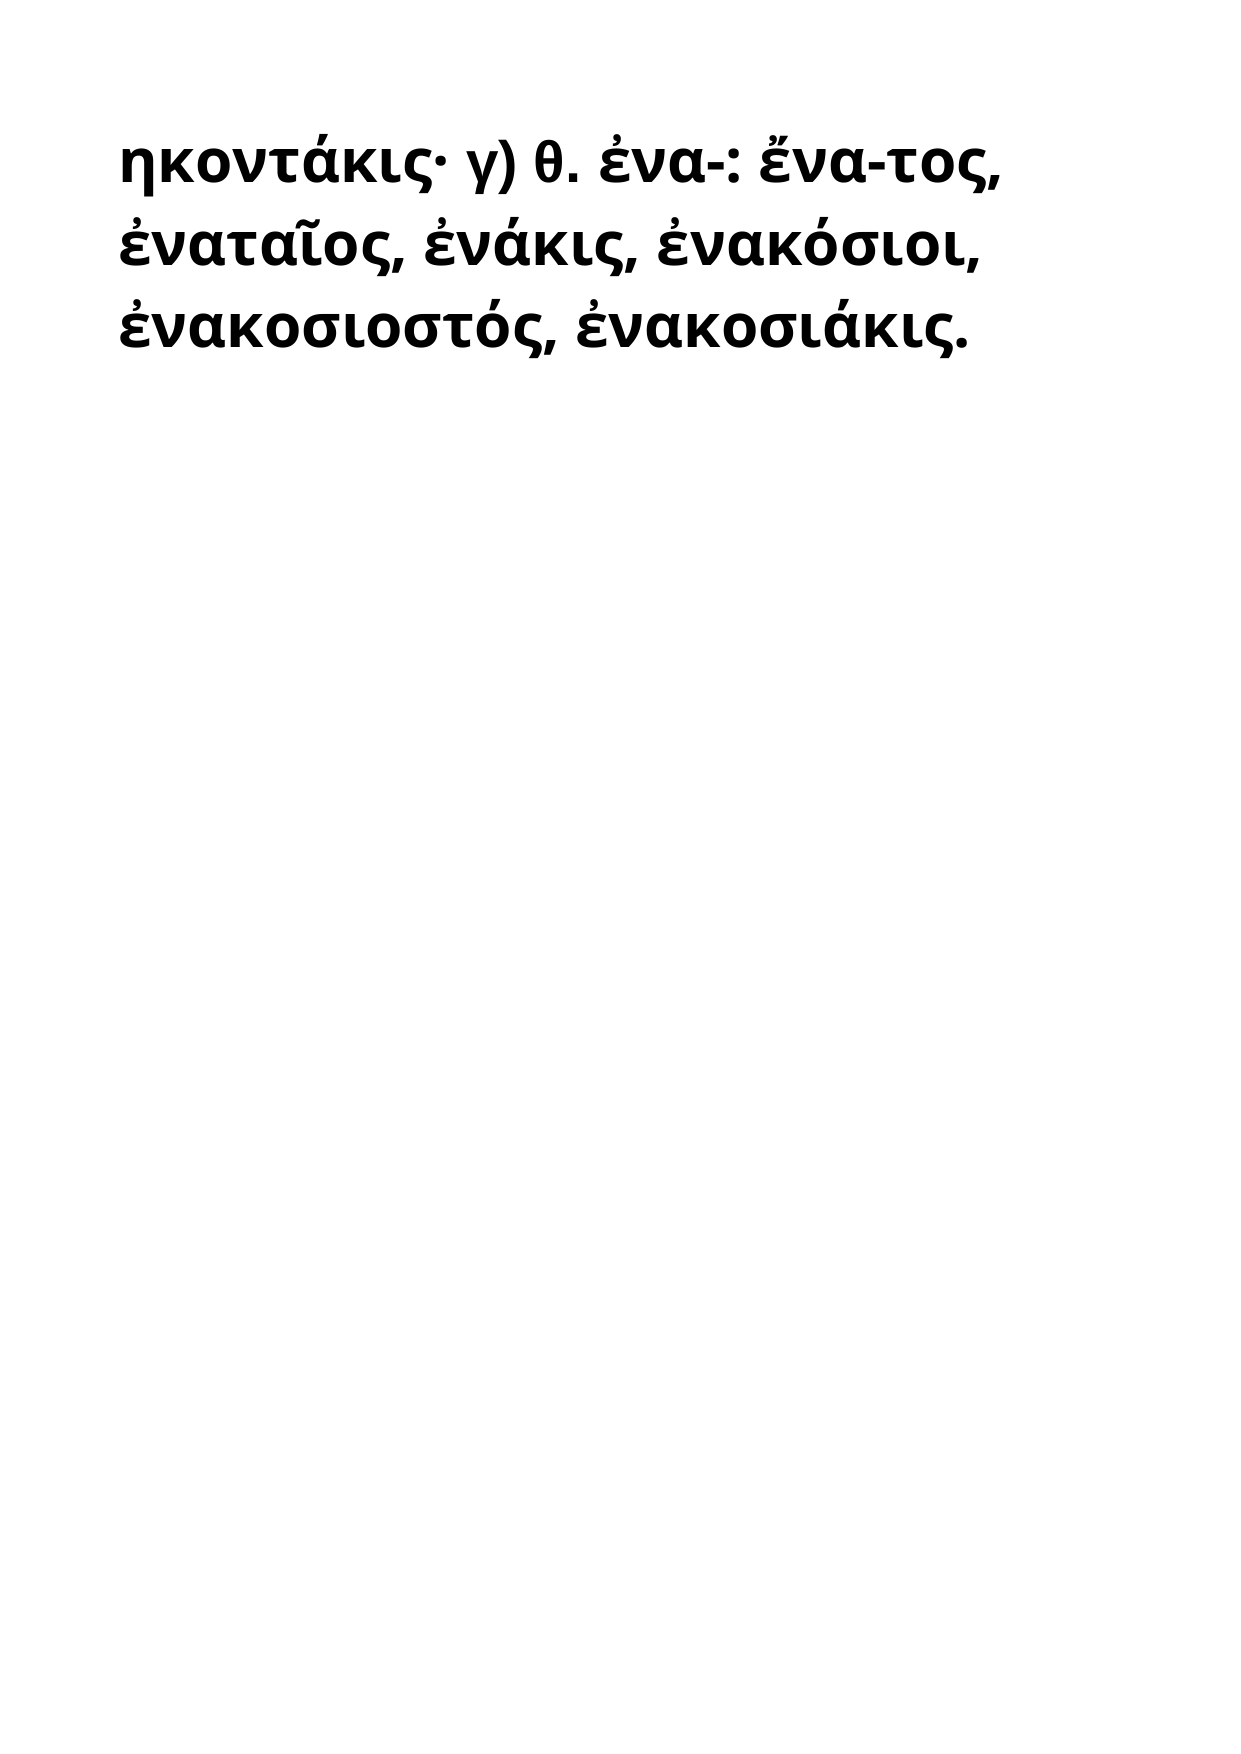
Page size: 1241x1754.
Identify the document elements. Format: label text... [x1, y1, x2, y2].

text ἐνακοσιοστός, ἐνακοσιάκις. [118, 283, 1122, 365]
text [118, 118, 1122, 283]
